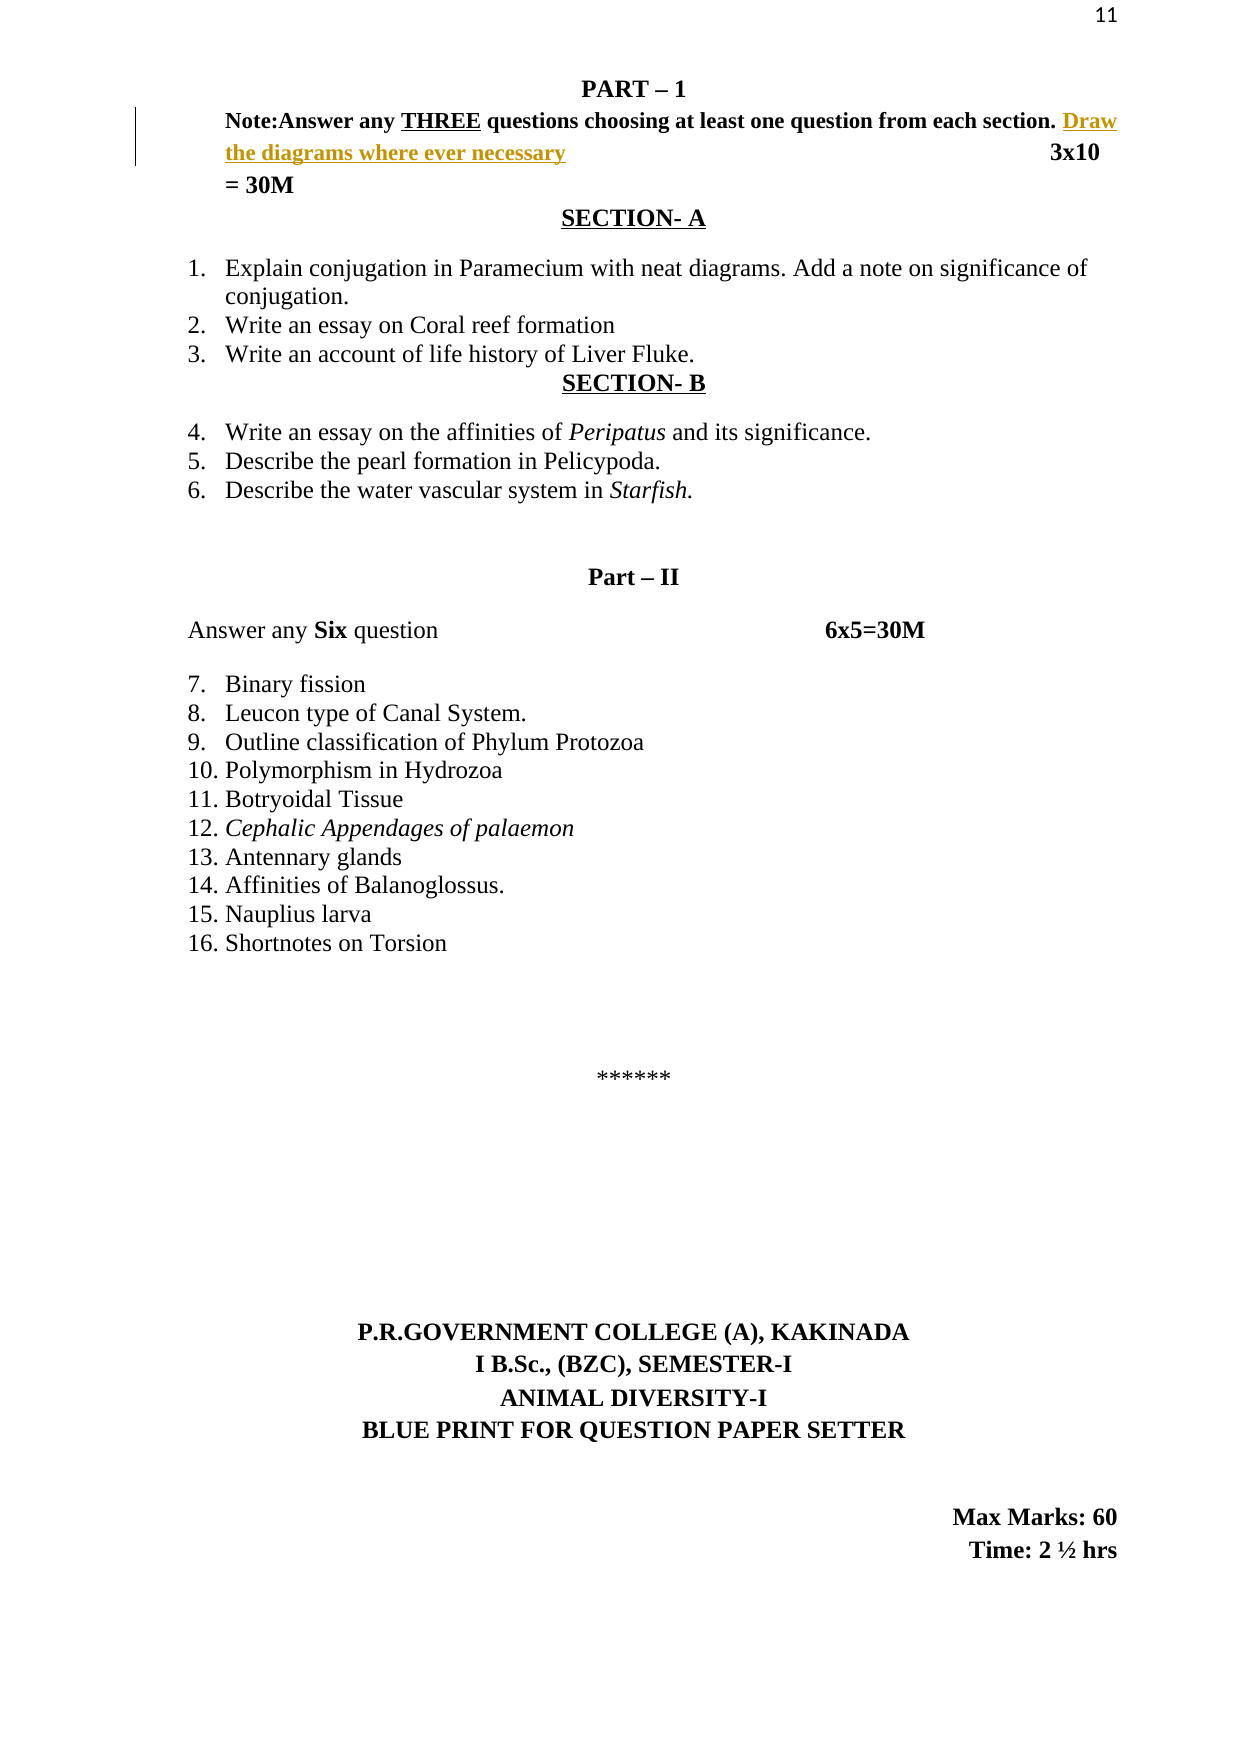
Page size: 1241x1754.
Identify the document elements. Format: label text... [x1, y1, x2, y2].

list Explain conjugation in Paramecium with neat diagrams. Add a note on significance of conjugation. [187, 253, 1117, 310]
list Affinities of Balanoglossus. [187, 871, 1117, 899]
list Polymorphism in Hydrozoa [187, 756, 1117, 784]
list Leucon type of Canal System. [187, 698, 1117, 727]
list Write an essay on the affinities of Peripatus and its significance. [187, 417, 1117, 446]
list Describe the pearl formation in Pelicypoda. [187, 446, 1117, 475]
text SECTION- A [150, 203, 1117, 232]
text Part – II [150, 562, 1117, 590]
text Time: 2 ½ hrs [150, 1536, 1117, 1564]
list Nauplius larva [187, 899, 1117, 928]
list Cephalic Appendages of palaemon [187, 813, 1117, 842]
text Answer any Six question 6x5=30M [150, 616, 1117, 644]
text Note:Answer any THREE questions choosing at least one question from each section. 3x10 = 30M [225, 107, 1117, 199]
text SECTION- B [150, 368, 1117, 396]
text ANIMAL DIVERSITY-I [150, 1383, 1117, 1411]
text P.R.GOVERNMENT COLLEGE (A), KAKINADA [150, 1317, 1117, 1345]
list Shortnotes on Torsion [187, 928, 1117, 957]
text Max Marks: 60 [150, 1502, 1117, 1531]
list Antennary glands [187, 842, 1117, 871]
list Binary fission [187, 669, 1117, 698]
text PART – 1 [150, 74, 1117, 103]
text BLUE PRINT FOR QUESTION PAPER SETTER [150, 1416, 1117, 1444]
list Outline classification of Phylum Protozoa [187, 727, 1117, 756]
list Describe the water vascular system in Starfish. [187, 475, 1117, 503]
text ****** [150, 1064, 1117, 1093]
text I B.Sc., (BZC), SEMESTER-I [150, 1349, 1117, 1378]
list Write an account of life history of Liver Fluke. [187, 339, 1117, 368]
list Write an essay on Coral reef formation [187, 310, 1117, 339]
list Botryoidal Tissue [187, 784, 1117, 813]
